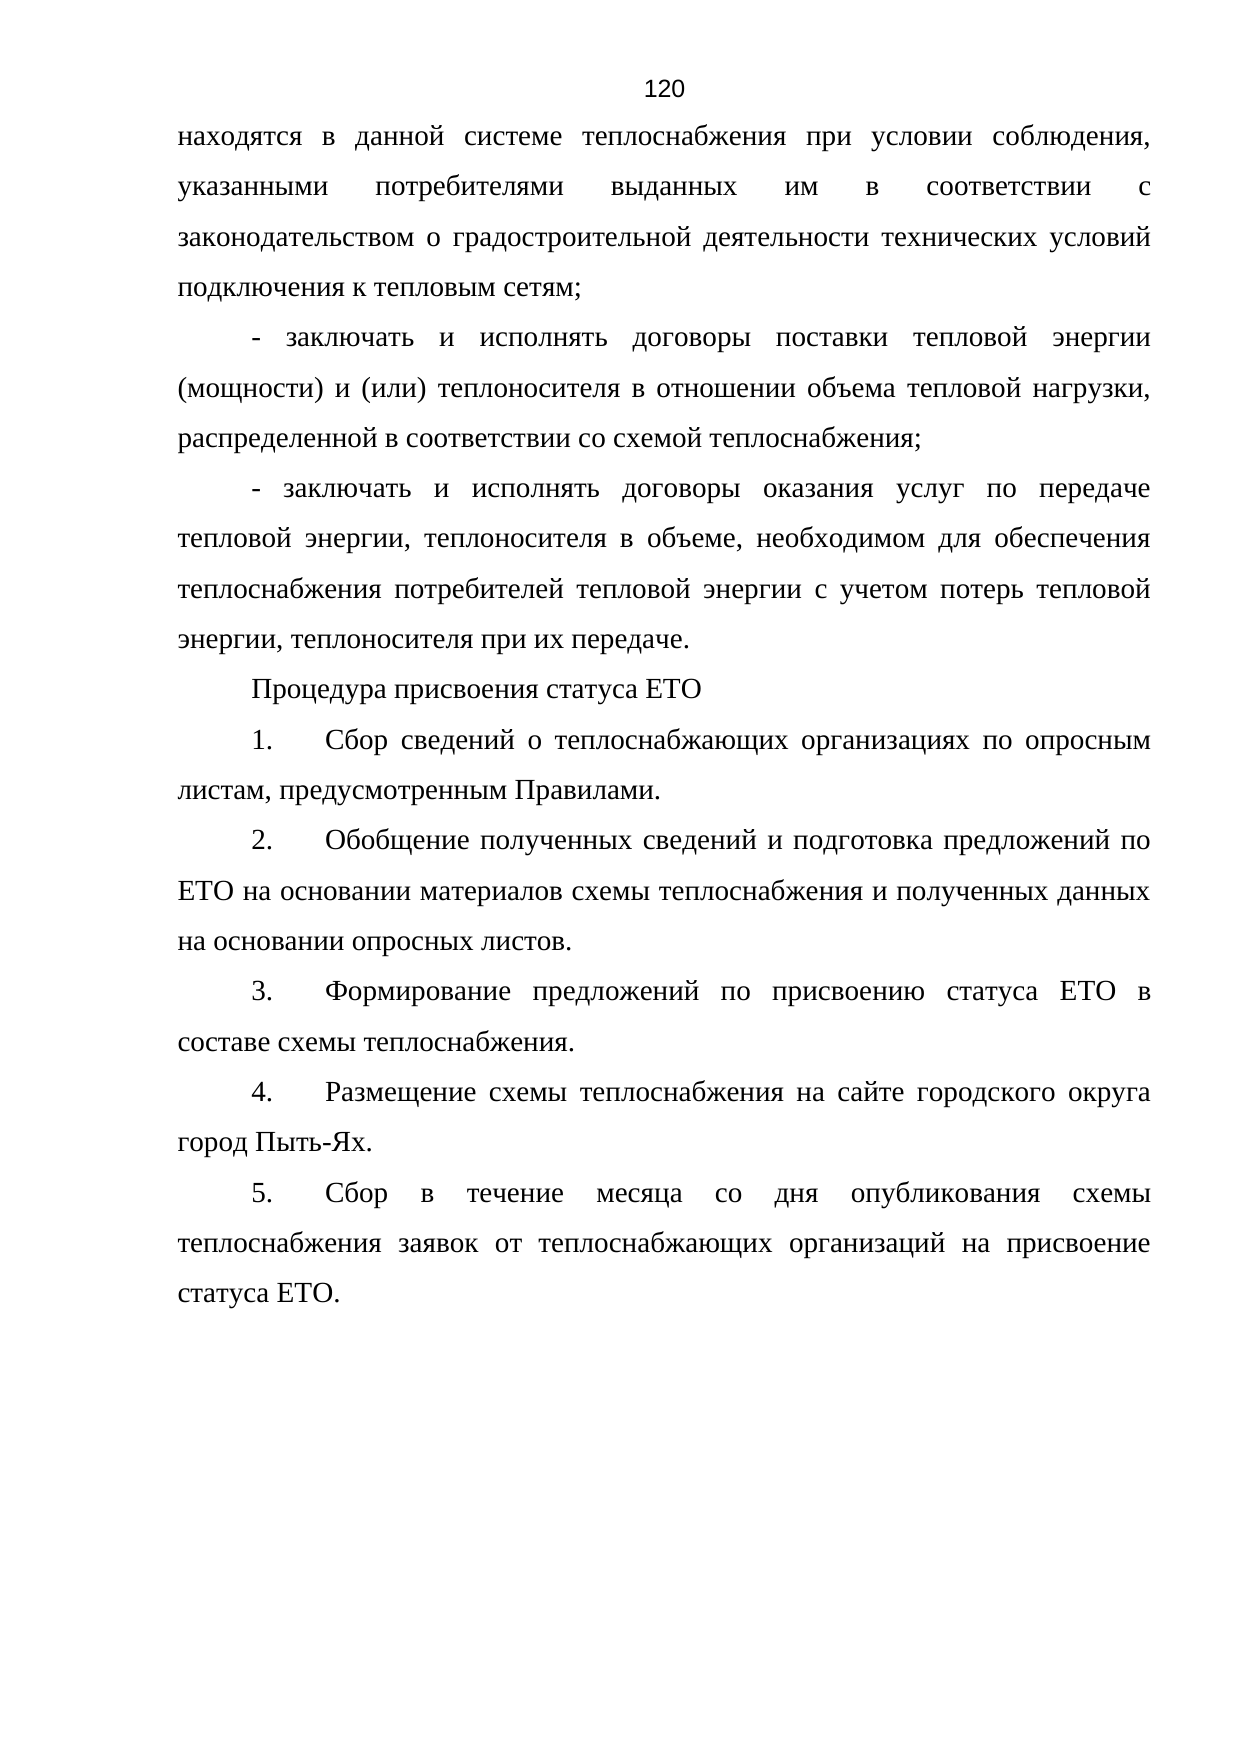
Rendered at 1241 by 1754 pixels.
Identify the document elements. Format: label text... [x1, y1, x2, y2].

text 2. Обобщение полученных сведений и подготовка предложений по ЕТО на основании материалов схемы теплоснабжения и полученных данных на основании опросных листов. [177, 822, 1152, 957]
text 1. Сбор сведений о теплоснабжающих организациях по опросным листам, предусмотренным Правилами. [177, 722, 1152, 806]
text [177, 118, 1152, 303]
text - заключать и исполнять договоры поставки тепловой энергии (мощности) и (или) теплоносителя в отношении объема тепловой нагрузки, распределенной в соответствии со схемой теплоснабжения; [177, 319, 1152, 453]
text Процедура присвоения статуса ЕТО [177, 672, 1152, 705]
text 5. Сбор в течение месяца со дня опубликования схемы теплоснабжения заявок от теплоснабжающих организаций на присвоение статуса ЕТО. [177, 1175, 1152, 1309]
text 4. Размещение схемы теплоснабжения на сайте городского округа город Пыть-Ях. [177, 1074, 1152, 1158]
text - заключать и исполнять договоры оказания услуг по передаче тепловой энергии, теплоносителя в объеме, необходимом для обеспечения теплоснабжения потребителей тепловой энергии с учетом потерь тепловой энергии, теплоносителя при их передаче. [177, 470, 1152, 655]
text 3. Формирование предложений по присвоению статуса ЕТО в составе схемы теплоснабжения. [177, 973, 1152, 1057]
